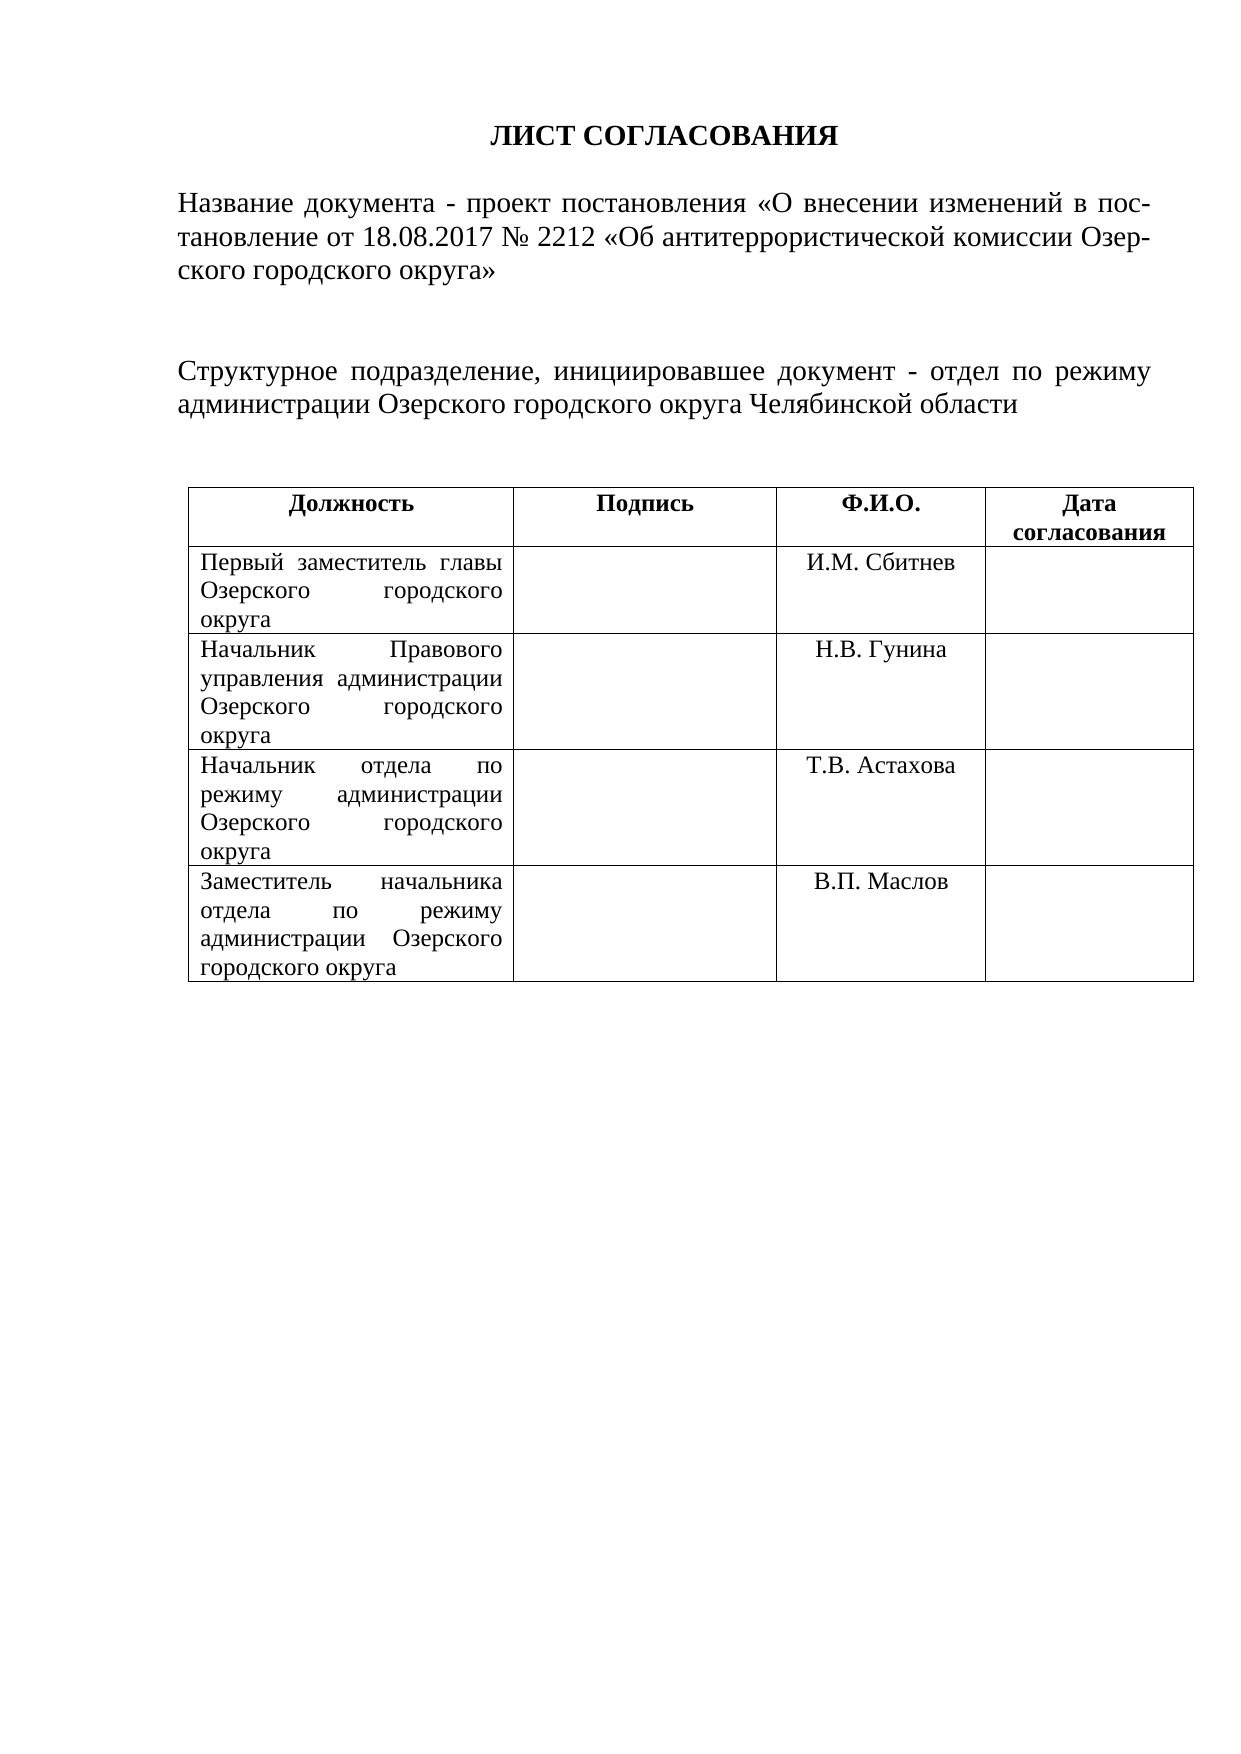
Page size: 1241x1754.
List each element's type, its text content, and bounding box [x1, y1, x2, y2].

text ЛИСТ СОГЛАСОВАНИЯ [177, 118, 1152, 152]
table_cell Н.В. Гунина [777, 634, 985, 749]
table_cell Начальник отдела по режиму администрации Озерского городского округа [189, 750, 513, 865]
text Структурное подразделение, инициировавшее документ - отдел по режиму администрации Озерского городского округа Челябинской области [177, 353, 1152, 420]
table_cell [986, 634, 1193, 749]
table_cell [514, 866, 776, 981]
text Название документа - проект постановления «О внесении изменений в пос-тановление от 18.08.2017 № 2212 «Об антитеррористической комиссии Озер-ского городского округа» [177, 185, 1152, 286]
table_header Ф.И.О. [777, 488, 985, 546]
table_cell Первый заместитель главы Озерского городского округа [189, 547, 513, 633]
table_cell И.М. Сбитнев [777, 547, 985, 633]
table_cell Т.В. Астахова [777, 750, 985, 865]
table_cell Начальник Правового управления администрации Озерского городского округа [189, 634, 513, 749]
table_header Подпись [514, 488, 776, 546]
table_cell В.П. Маслов [777, 866, 985, 981]
table_cell [986, 750, 1193, 865]
table_header Дата согласования [986, 488, 1193, 546]
table_cell Заместитель начальника отдела по режиму администрации Озерского городского округа [189, 866, 513, 981]
table_cell [986, 547, 1193, 633]
table_cell [514, 547, 776, 633]
table_cell [514, 634, 776, 749]
table_cell [986, 866, 1193, 981]
table_cell [514, 750, 776, 865]
table_header Должность [189, 488, 513, 546]
